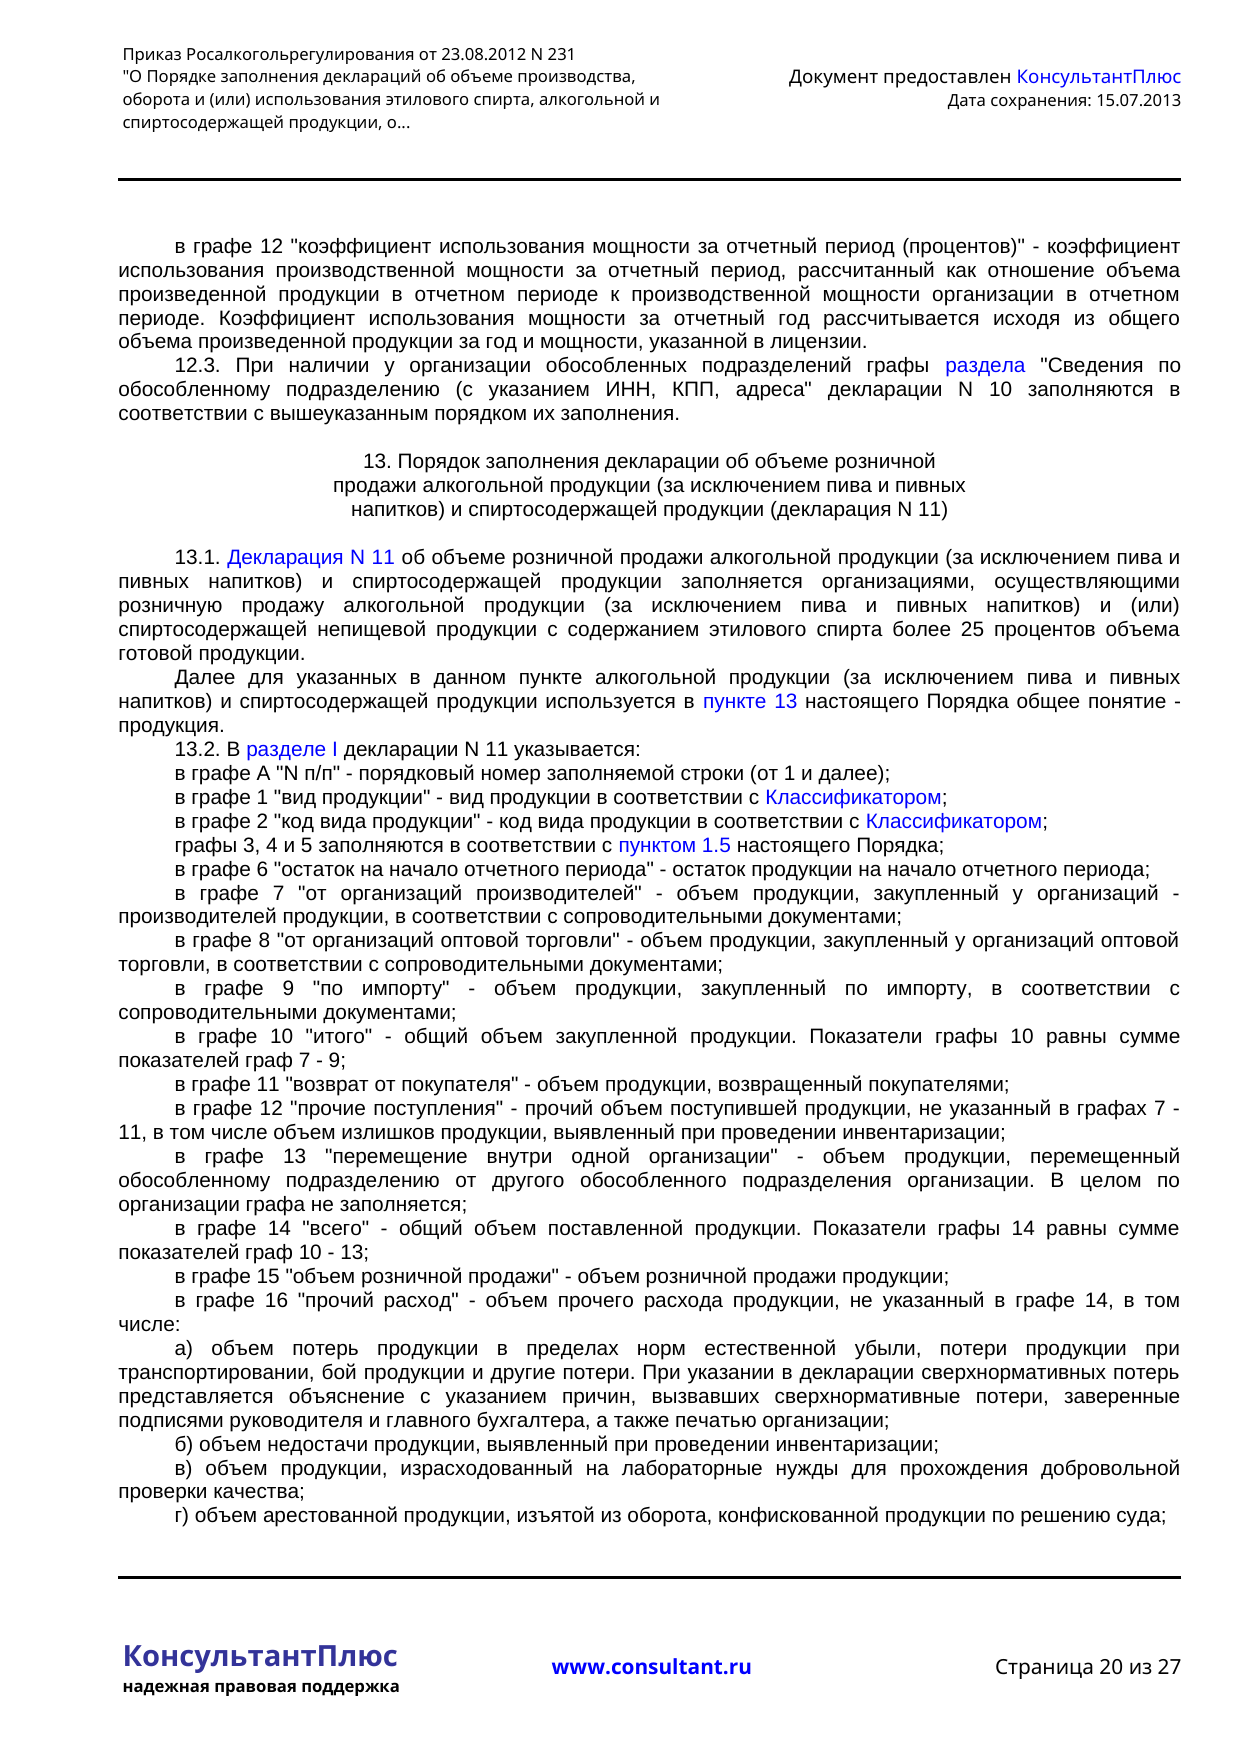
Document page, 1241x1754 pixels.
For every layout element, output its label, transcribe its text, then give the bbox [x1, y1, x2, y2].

text напитков) и спиртосодержащей продукции (декларация N 11) [118, 497, 1181, 521]
text в графе 11 "возврат от покупателя" - объем продукции, возвращенный покупателями; [118, 1072, 1181, 1096]
text в графе 1 "вид продукции" - вид продукции в соответствии с Классификатором; [118, 784, 1181, 808]
text в графе 2 "код вида продукции" - код вида продукции в соответствии с Классификатором; [118, 808, 1181, 832]
text 13.1. Декларация N 11 об объеме розничной продажи алкогольной продукции (за исключением пива и пивных напитков) и спиртосодержащей продукции заполняется организациями, осуществляющими розничную продажу алкогольной продукции (за исключением пива и пивных напитков) и (или) спиртосодержащей непищевой продукции с содержанием этилового спирта более 25 процентов объема готовой продукции. [118, 545, 1181, 665]
text в графе А "N п/п" - порядковый номер заполняемой строки (от 1 и далее); [118, 761, 1181, 784]
text в графе 12 "прочие поступления" - прочий объем поступившей продукции, не указанный в графах 7 - 11, в том числе объем излишков продукции, выявленный при проведении инвентаризации; [118, 1096, 1181, 1144]
text в графе 8 "от организаций оптовой торговли" - объем продукции, закупленный у организаций оптовой торговли, в соответствии с сопроводительными документами; [118, 928, 1181, 976]
text Далее для указанных в данном пункте алкогольной продукции (за исключением пива и пивных напитков) и спиртосодержащей продукции используется в пункте 13 настоящего Порядка общее понятие - продукция. [118, 665, 1181, 737]
text в графе 15 "объем розничной продажи" - объем розничной продажи продукции; [118, 1264, 1181, 1288]
text в графе 16 "прочий расход" - объем прочего расхода продукции, не указанный в графе 14, в том числе: [118, 1288, 1181, 1336]
text в графе 10 "итого" - общий объем закупленной продукции. Показатели графы 10 равны сумме показателей граф 7 - 9; [118, 1024, 1181, 1072]
text в графе 6 "остаток на начало отчетного периода" - остаток продукции на начало отчетного периода; [118, 856, 1181, 880]
text в графе 14 "всего" - общий объем поставленной продукции. Показатели графы 14 равны сумме показателей граф 10 - 13; [118, 1216, 1181, 1264]
text в графе 13 "перемещение внутри одной организации" - объем продукции, перемещенный обособленному подразделению от другого обособленного подразделения организации. В целом по организации графа не заполняется; [118, 1144, 1181, 1216]
text графы 3, 4 и 5 заполняются в соответствии с пунктом 1.5 настоящего Порядка; [118, 832, 1181, 856]
text 13. Порядок заполнения декларации об объеме розничной [118, 449, 1181, 473]
text продажи алкогольной продукции (за исключением пива и пивных [118, 473, 1181, 497]
text 12.3. При наличии у организации обособленных подразделений графы раздела "Сведения по обособленному подразделению (с указанием ИНН, КПП, адреса" декларации N 10 заполняются в соответствии с вышеуказанным порядком их заполнения. [118, 353, 1181, 425]
text 13.2. В разделе I декларации N 11 указывается: [118, 737, 1181, 761]
text г) объем арестованной продукции, изъятой из оборота, конфискованной продукции по решению суда; [118, 1503, 1181, 1527]
text в графе 9 "по импорту" - объем продукции, закупленный по импорту, в соответствии с сопроводительными документами; [118, 976, 1181, 1024]
text а) объем потерь продукции в пределах норм естественной убыли, потери продукции при транспортировании, бой продукции и другие потери. При указании в декларации сверхнормативных потерь представляется объяснение с указанием причин, вызвавших сверхнормативные потери, заверенные подписями руководителя и главного бухгалтера, а также печатью организации; [118, 1336, 1181, 1431]
text б) объем недостачи продукции, выявленный при проведении инвентаризации; [118, 1431, 1181, 1455]
text в графе 12 "коэффициент использования мощности за отчетный период (процентов)" - коэффициент использования производственной мощности за отчетный период, рассчитанный как отношение объема произведенной продукции в отчетном периоде к производственной мощности организации в отчетном периоде. Коэффициент использования мощности за отчетный год рассчитывается исходя из общего объема произведенной продукции за год и мощности, указанной в лицензии. [118, 233, 1181, 353]
text в графе 7 "от организаций производителей" - объем продукции, закупленный у организаций - производителей продукции, в соответствии с сопроводительными документами; [118, 880, 1181, 928]
text в) объем продукции, израсходованный на лабораторные нужды для прохождения добровольной проверки качества; [118, 1455, 1181, 1503]
